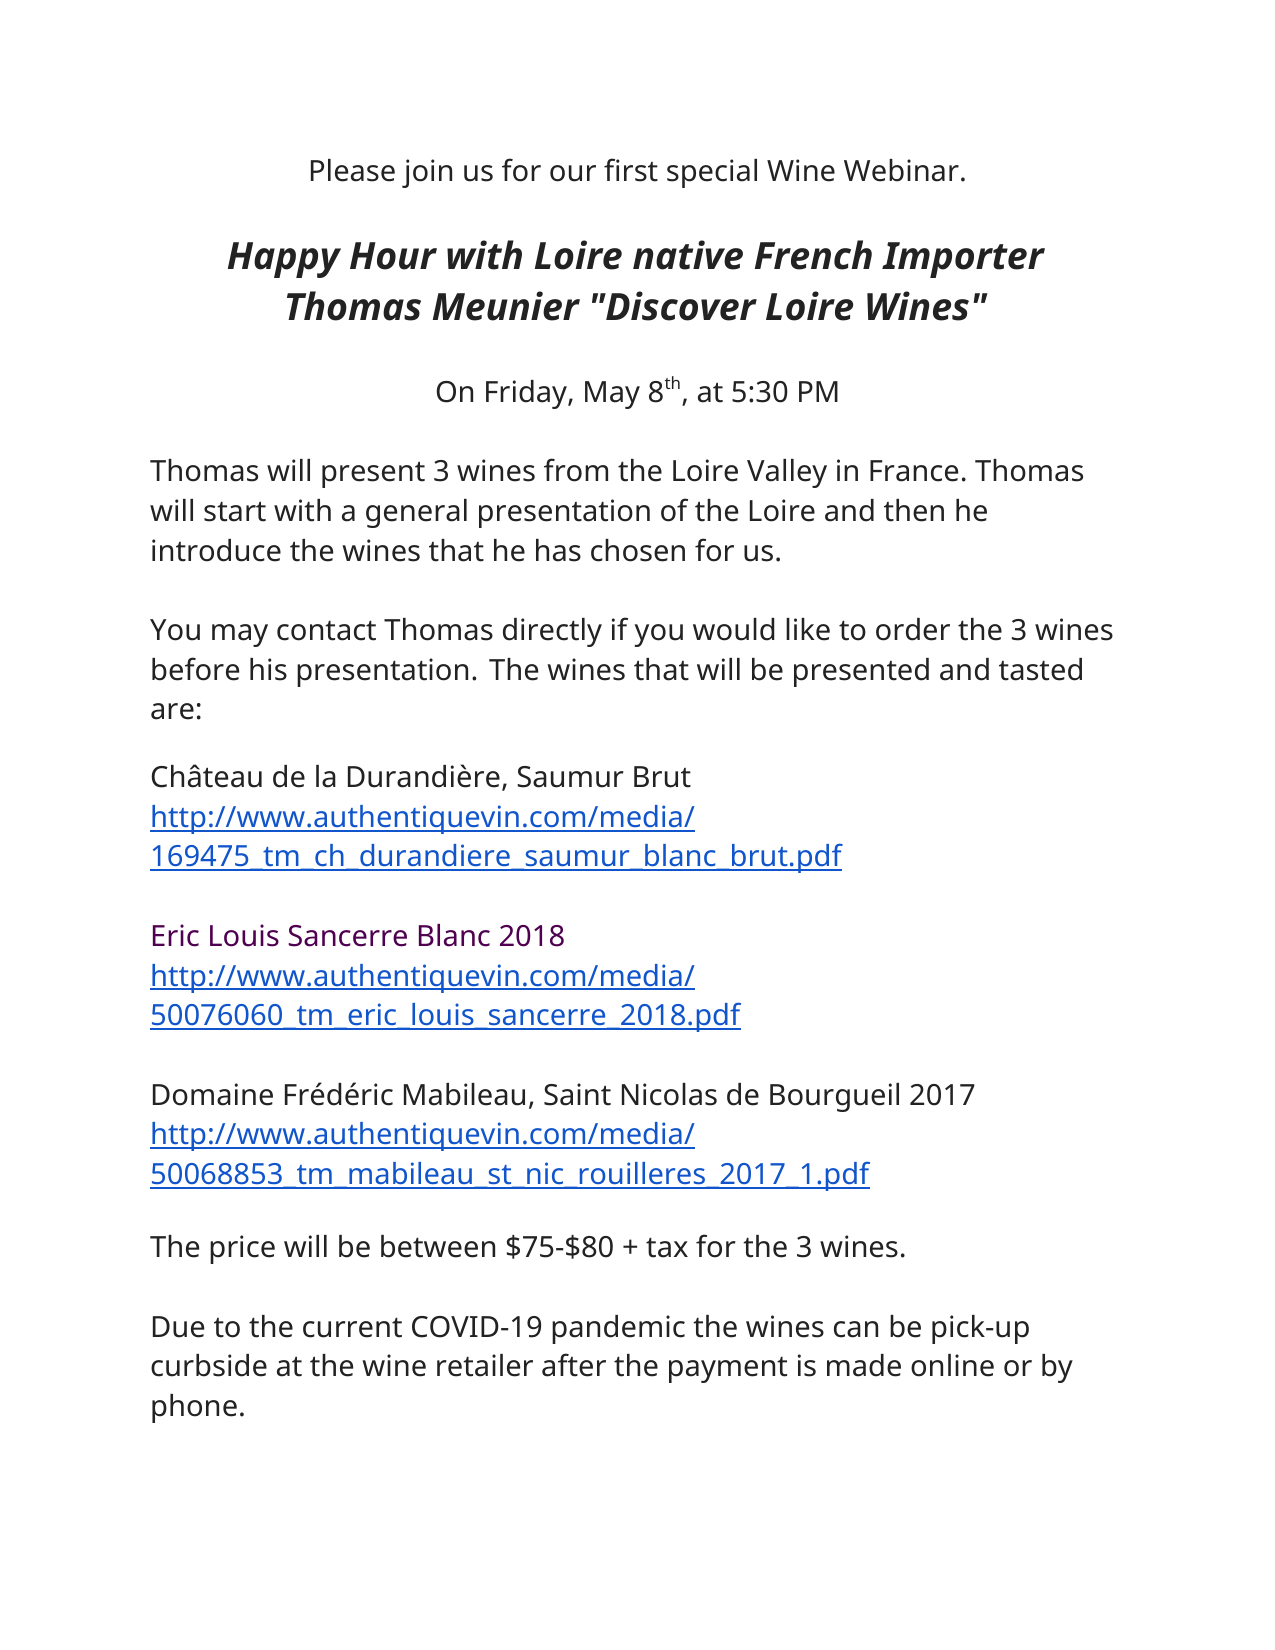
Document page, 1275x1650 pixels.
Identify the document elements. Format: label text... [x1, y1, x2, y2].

text On Friday, May 8th, at 5:30 PM [150, 371, 1125, 411]
text http://www.authentiquevin.com/media/50068853_tm_mabileau_st_nic_rouilleres_2017_1.pdf [150, 1113, 1125, 1193]
text Please join us for our first special Wine Webinar. [150, 150, 1125, 190]
text Thomas Meunier "Discover Loire Wines" [150, 280, 1125, 331]
text You may contact Thomas directly if you would like to order the 3 wines before his presentation. The wines that will be presented and tasted are: [150, 609, 1125, 728]
text Domaine Frédéric Mabileau, Saint Nicolas de Bourgueil 2017 [150, 1074, 1125, 1113]
text Due to the current COVID-19 pandemic the wines can be pick-up curbside at the wine retailer after the payment is made online or by phone. [150, 1306, 1125, 1425]
text Château de la Durandière, Saumur Brut [150, 756, 1125, 796]
text The price will be between $75-$80 + tax for the 3 wines. [150, 1226, 1125, 1266]
text http://www.authentiquevin.com/media/169475_tm_ch_durandiere_saumur_blanc_brut.pdf [150, 796, 1125, 875]
text Happy Hour with Loire native French Importer [150, 229, 1125, 280]
text http://www.authentiquevin.com/media/50076060_tm_eric_louis_sancerre_2018.pdf [150, 955, 1125, 1034]
text Eric Louis Sancerre Blanc 2018 [150, 915, 1125, 955]
text Thomas will present 3 wines from the Loire Valley in France. Thomas will start with a general presentation of the Loire and then he introduce the wines that he has chosen for us. [150, 451, 1125, 569]
